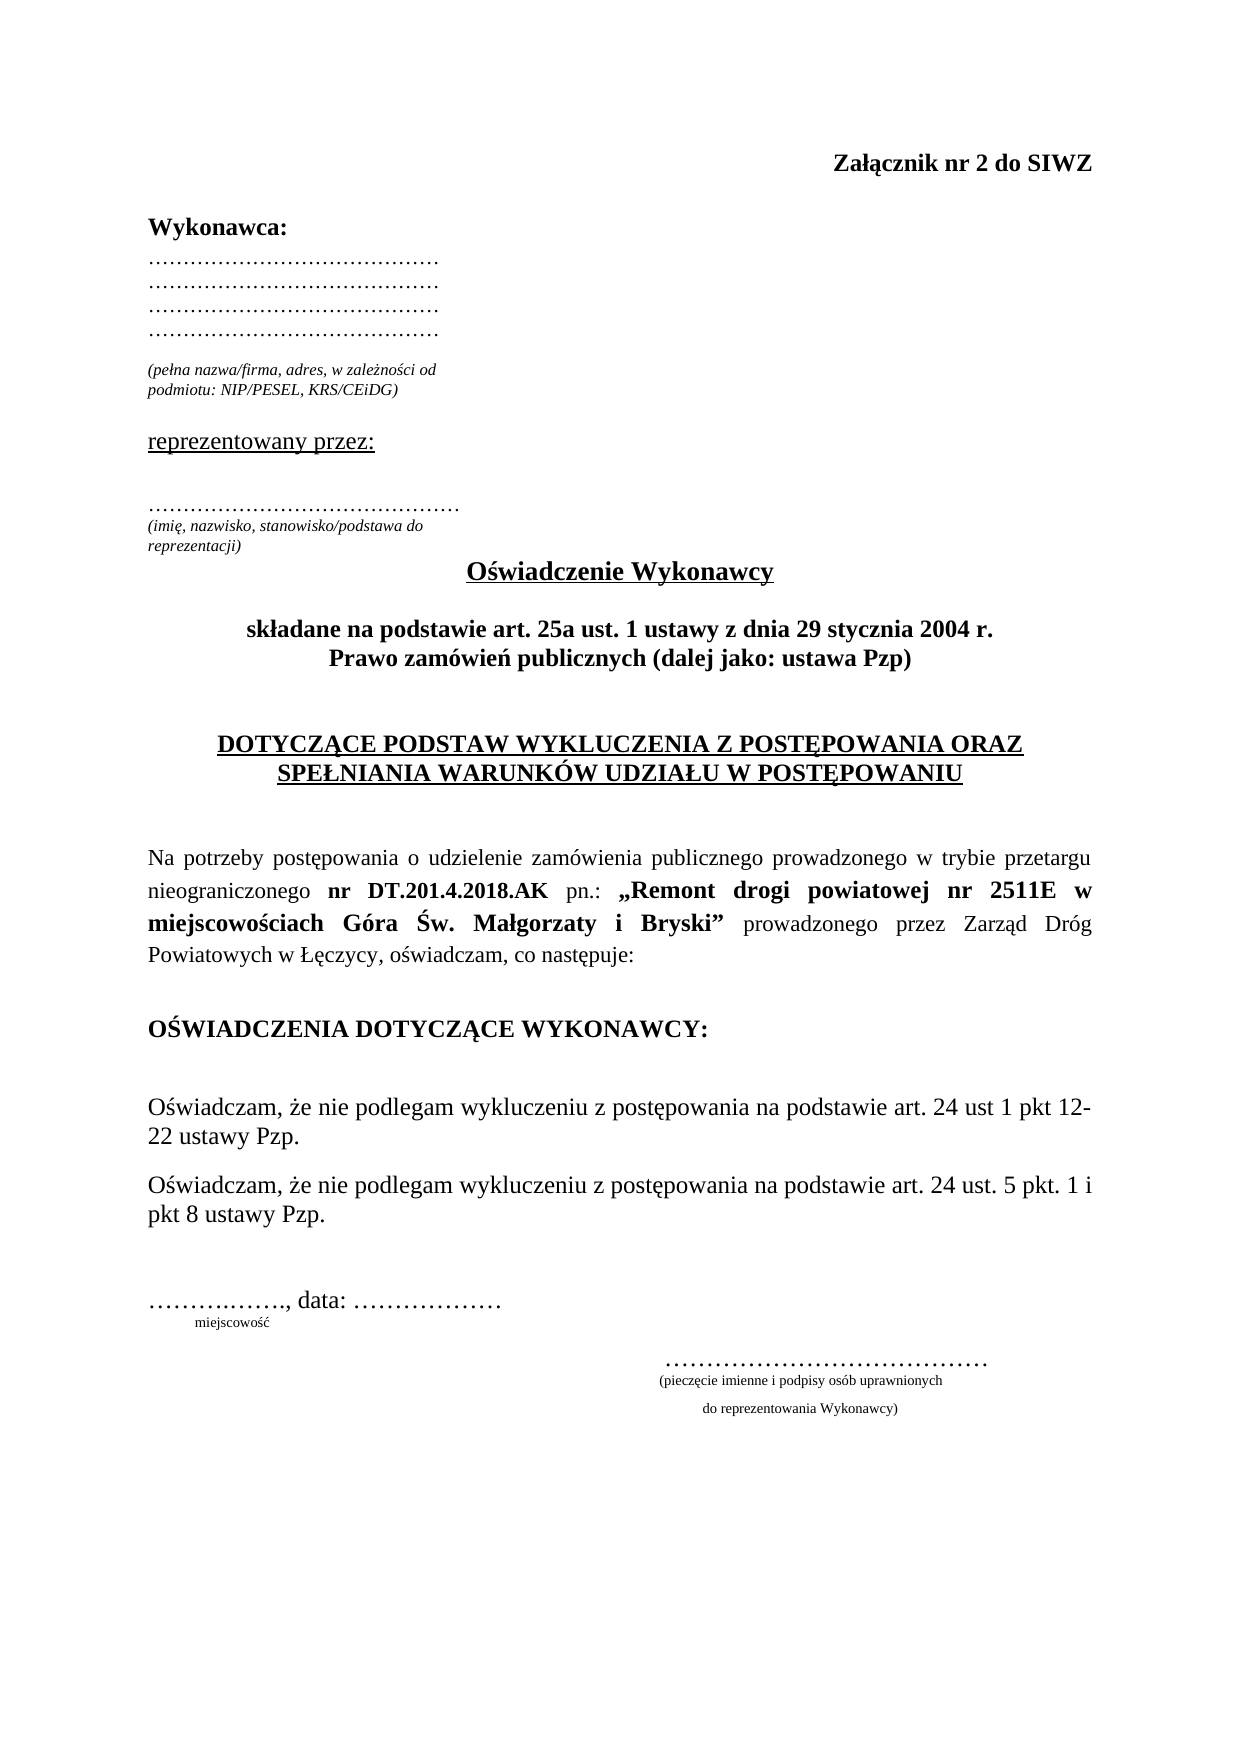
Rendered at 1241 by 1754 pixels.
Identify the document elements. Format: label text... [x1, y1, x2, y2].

text Prawo zamówień publicznych (dalej jako: ustawa Pzp) [148, 643, 1093, 672]
text Wykonawca: [148, 212, 1093, 241]
text miejscowość [148, 1314, 1093, 1343]
text Oświadczam, że nie podlegam wykluczeniu z postępowania na podstawie art. 24 ust 1 pkt 12-22 ustawy Pzp. [148, 1092, 1093, 1149]
text ………………………………………………………………………… [148, 245, 455, 293]
text (imię, nazwisko, stanowisko/podstawa do reprezentacji) [148, 516, 472, 554]
text Załącznik nr 2 do SIWZ [148, 148, 1093, 176]
text ……….……., data: ……………… [148, 1285, 1093, 1314]
text reprezentowany przez: [148, 426, 1093, 455]
text Na potrzeby postępowania o udzielenie zamówienia publicznego prowadzonego w trybie przetargu nieograniczonego nr DT.201.4.2018.AK pn.: „Remont drogi powiatowej nr 2511E w miejscowościach Góra Św. Małgorzaty i Bryski” prowadzonego przez Zarząd Dróg Powiatowych w Łęczycy, oświadczam, co następuje: [148, 844, 1093, 967]
text Oświadczam, że nie podlegam wykluczeniu z postępowania na podstawie art. 24 ust. 5 pkt. 1 i pkt 8 ustawy Pzp. [148, 1170, 1093, 1228]
text (pełna nazwa/firma, adres, w zależności od podmiotu: NIP/PESEL, KRS/CEiDG) [148, 360, 472, 398]
text ……………………………………… [148, 492, 472, 516]
text DOTYCZĄCE PODSTAW WYKLUCZENIA Z POSTĘPOWANIA ORAZ SPEŁNIANIA WARUNKÓW UDZIAŁU W POSTĘPOWANIU [148, 729, 1093, 787]
text Oświadczenie Wykonawcy [148, 554, 1093, 586]
text składane na podstawie art. 25a ust. 1 ustawy z dnia 29 stycznia 2004 r. [148, 614, 1093, 643]
text ………………………………………………………………………… [148, 293, 455, 341]
text ………………………………… [590, 1343, 1093, 1371]
text do reprezentowania Wykonawcy) [590, 1400, 1093, 1429]
text OŚWIADCZENIA DOTYCZĄCE WYKONAWCY: [148, 1014, 1093, 1043]
text (pieczęcie imienne i podpisy osób uprawnionych [590, 1371, 1093, 1400]
